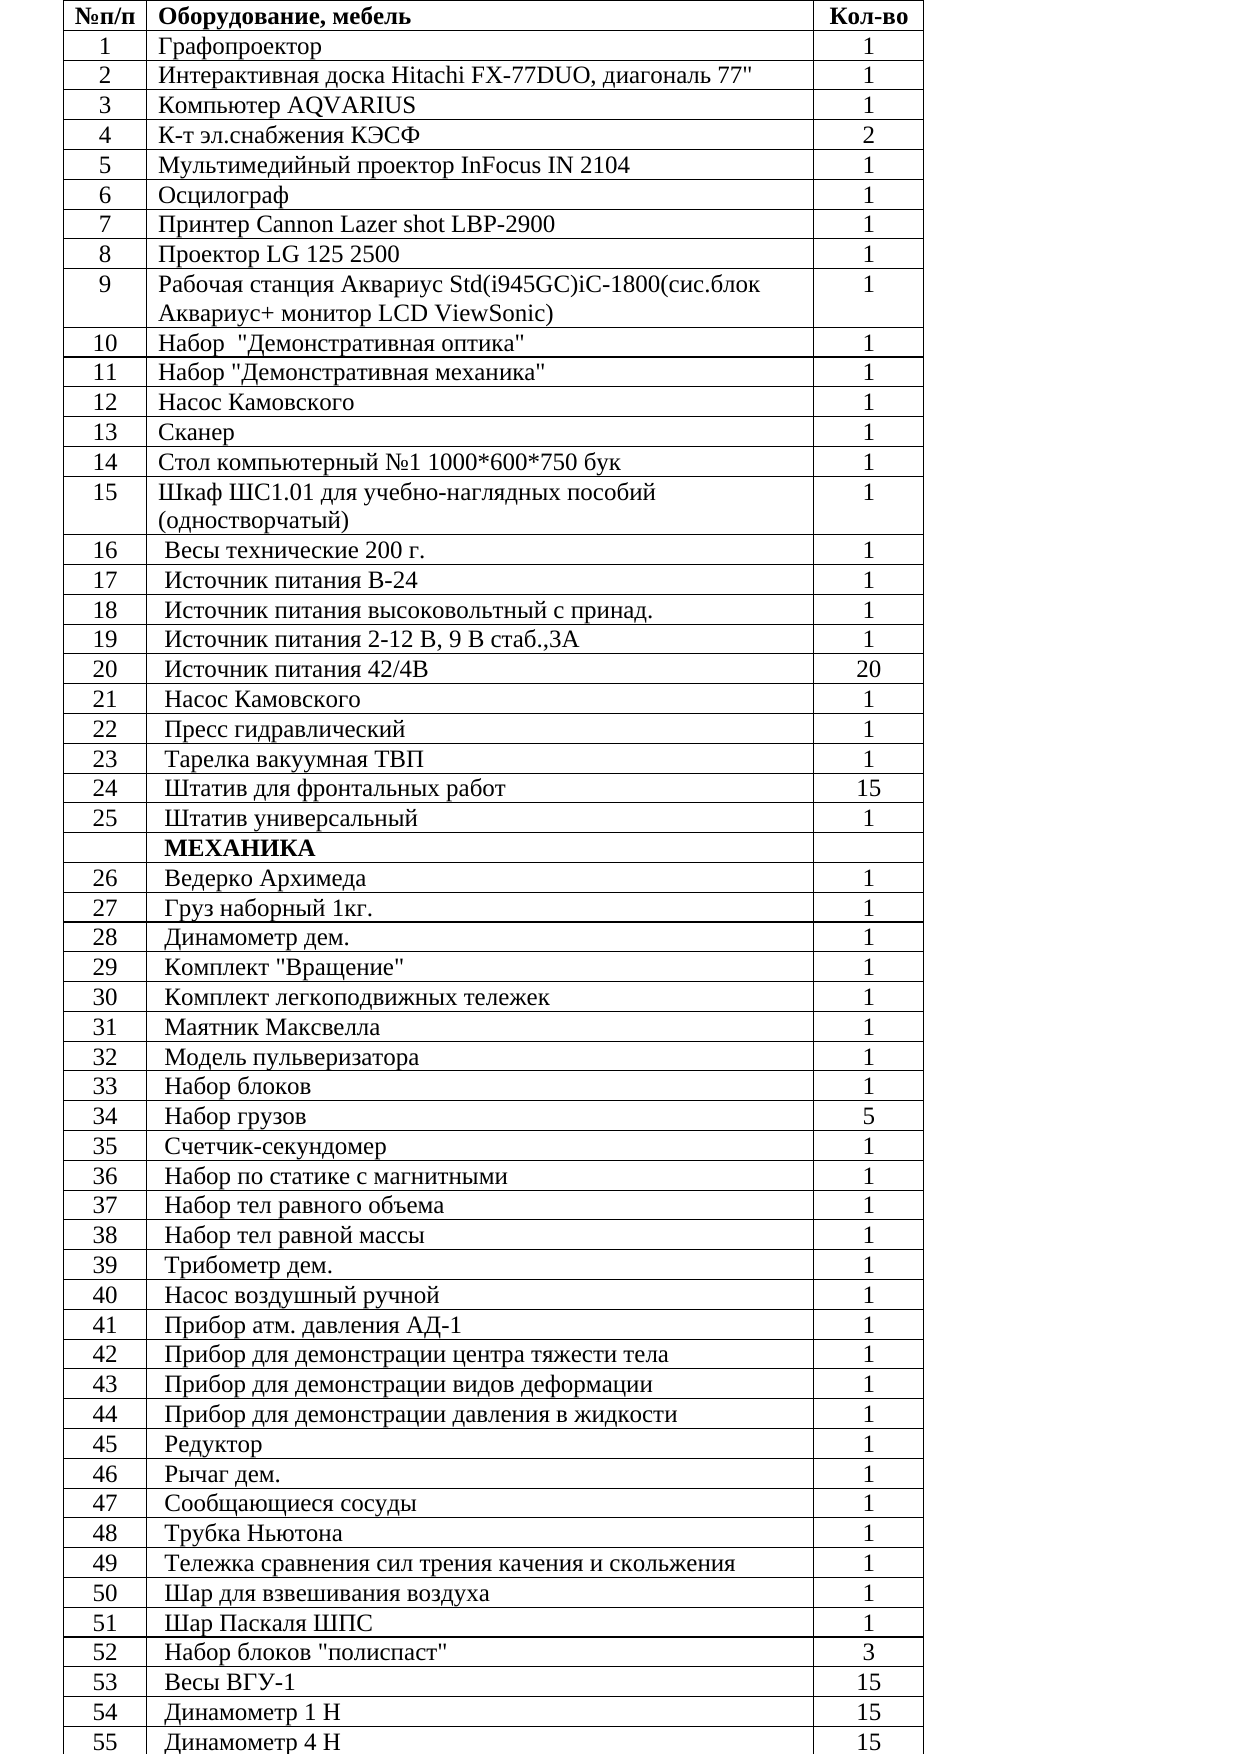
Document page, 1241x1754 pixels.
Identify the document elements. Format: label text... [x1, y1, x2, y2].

table_cell Комплект "Вращение" [147, 952, 813, 981]
table_cell Набор "Демонстративная оптика" [147, 328, 813, 356]
table_cell 13 [64, 417, 146, 446]
table_cell 6 [64, 180, 146, 208]
table_cell 15 [814, 1727, 923, 1754]
table_cell 1 [814, 1012, 923, 1041]
table_cell 14 [64, 447, 146, 476]
table_cell Рычаг дем. [147, 1459, 813, 1487]
table_cell 44 [64, 1399, 146, 1428]
table_cell Динамометр 1 Н [147, 1697, 813, 1726]
table_cell 1 [814, 1578, 923, 1607]
table_cell 1 [814, 1280, 923, 1309]
table_cell Прибор для демонстрации видов деформации [147, 1369, 813, 1398]
table_cell 36 [64, 1161, 146, 1189]
table_cell Набор тел равной массы [147, 1220, 813, 1249]
table_cell 1 [814, 269, 923, 327]
table_cell Прибор атм. давления АД-1 [147, 1310, 813, 1338]
table_cell 1 [814, 1310, 923, 1338]
table_cell Весы ВГУ-1 [147, 1667, 813, 1696]
table_cell 4 [64, 120, 146, 149]
table_cell 1 [814, 1250, 923, 1279]
table_cell Проектор LG 125 2500 [147, 239, 813, 268]
table_cell Шар для взвешивания воздуха [147, 1578, 813, 1607]
table_cell 18 [64, 595, 146, 623]
table_cell 45 [64, 1429, 146, 1458]
table_cell Насос воздушный ручной [147, 1280, 813, 1309]
table_cell 41 [64, 1310, 146, 1338]
table_cell 11 [64, 358, 146, 386]
table_cell 24 [64, 774, 146, 802]
table_cell 15 [64, 477, 146, 534]
table_cell К-т эл.снабжения КЭСФ [147, 120, 813, 149]
table_cell 22 [64, 714, 146, 743]
table_cell 7 [64, 210, 146, 238]
table_cell Трибометр дем. [147, 1250, 813, 1279]
table_cell Сообщающиеся сосуды [147, 1489, 813, 1517]
table_cell Счетчик-секундомер [147, 1131, 813, 1160]
table_cell 1 [814, 1161, 923, 1189]
table_cell 37 [64, 1191, 146, 1219]
table_cell 38 [64, 1220, 146, 1249]
table_cell 55 [64, 1727, 146, 1754]
table_cell 31 [64, 1012, 146, 1041]
table_cell 15 [814, 1667, 923, 1696]
table_cell 46 [64, 1459, 146, 1487]
table_cell Штатив универсальный [147, 803, 813, 832]
table_cell 10 [64, 328, 146, 356]
table_cell 1 [814, 477, 923, 534]
table_cell Рабочая станция Аквариус Std(i945GC)iC-1800(сис.блок Аквариус+ монитор LCD ViewSonic) [147, 269, 813, 327]
table_cell 54 [64, 1697, 146, 1726]
table_cell Весы технические 200 г. [147, 535, 813, 564]
table_cell 1 [814, 1369, 923, 1398]
table_cell Источник питания В-24 [147, 565, 813, 594]
table_cell 2 [814, 120, 923, 149]
table_cell 8 [64, 239, 146, 268]
table_cell 2 [64, 61, 146, 89]
table_cell МЕХАНИКА [147, 833, 813, 862]
table_cell 5 [814, 1101, 923, 1130]
table_cell Источник питания 42/4В [147, 654, 813, 683]
table_header Кол-во [814, 1, 923, 30]
table_cell Шар Паскаля ШПС [147, 1608, 813, 1636]
table_header №п/п [64, 1, 146, 30]
table_cell Трубка Ньютона [147, 1518, 813, 1547]
table_cell 43 [64, 1369, 146, 1398]
table_cell 1 [814, 210, 923, 238]
table_cell 35 [64, 1131, 146, 1160]
table_cell 1 [814, 180, 923, 208]
table_cell Набор блоков "полиспаст" [147, 1638, 813, 1666]
table_cell 51 [64, 1608, 146, 1636]
table_cell 30 [64, 982, 146, 1011]
table_cell 1 [814, 1340, 923, 1368]
table_cell Набор блоков [147, 1071, 813, 1100]
table_cell 52 [64, 1638, 146, 1666]
table_cell 1 [814, 1131, 923, 1160]
table_cell 1 [64, 31, 146, 59]
table_cell Источник питания 2-12 В, 9 В стаб.,3А [147, 625, 813, 653]
table_cell 23 [64, 744, 146, 772]
table_cell 1 [814, 417, 923, 446]
table_cell Динамометр дем. [147, 923, 813, 951]
table_cell 1 [814, 150, 923, 179]
table_cell 1 [814, 923, 923, 951]
table_cell 1 [814, 31, 923, 59]
table_cell 48 [64, 1518, 146, 1547]
table_cell 1 [814, 1548, 923, 1577]
table_cell Модель пульверизатора [147, 1042, 813, 1070]
table_cell 1 [814, 714, 923, 743]
table_cell Штатив для фронтальных работ [147, 774, 813, 802]
table_cell 15 [814, 774, 923, 802]
table_cell 1 [814, 982, 923, 1011]
table_cell 1 [814, 565, 923, 594]
table_cell Пресс гидравлический [147, 714, 813, 743]
table_cell Прибор для демонстрации центра тяжести тела [147, 1340, 813, 1368]
table_cell Ведерко Архимеда [147, 863, 813, 892]
table_cell 1 [814, 1071, 923, 1100]
table_cell 28 [64, 923, 146, 951]
table_cell Редуктор [147, 1429, 813, 1458]
table_cell Мультимедийный проектор InFocus IN 2104 [147, 150, 813, 179]
table_cell 1 [814, 1042, 923, 1070]
table_cell 1 [814, 1399, 923, 1428]
table_cell 26 [64, 863, 146, 892]
table_cell 1 [814, 952, 923, 981]
table_cell 20 [814, 654, 923, 683]
table_cell 47 [64, 1489, 146, 1517]
table_cell 1 [814, 893, 923, 921]
table_cell Компьютер AQVARIUS [147, 90, 813, 119]
table_cell 49 [64, 1548, 146, 1577]
table_cell 1 [814, 61, 923, 89]
table_cell Интерактивная доска Hitachi FX-77DUO, диагональ 77" [147, 61, 813, 89]
table_cell 3 [814, 1638, 923, 1666]
table_cell Стол компьютерный №1 1000*600*750 бук [147, 447, 813, 476]
table_cell 42 [64, 1340, 146, 1368]
table_cell 1 [814, 90, 923, 119]
table_cell Графопроектор [147, 31, 813, 59]
table_cell Маятник Максвелла [147, 1012, 813, 1041]
table_cell Динамометр 4 Н [147, 1727, 813, 1754]
table_cell 19 [64, 625, 146, 653]
table_cell Прибор для демонстрации давления в жидкости [147, 1399, 813, 1428]
table_cell 1 [814, 1429, 923, 1458]
table_cell Принтер Cannon Lazer shot LBP-2900 [147, 210, 813, 238]
table_cell 33 [64, 1071, 146, 1100]
table_cell 1 [814, 803, 923, 832]
table_cell Осцилограф [147, 180, 813, 208]
table_cell Набор по статике с магнитными [147, 1161, 813, 1189]
table_header Оборудование, мебель [147, 1, 813, 30]
table_cell 50 [64, 1578, 146, 1607]
table_cell 53 [64, 1667, 146, 1696]
table_cell Насос Камовского [147, 684, 813, 713]
table_cell Комплект легкоподвижных тележек [147, 982, 813, 1011]
table_cell 5 [64, 150, 146, 179]
table_cell 1 [814, 1489, 923, 1517]
table_cell 1 [814, 535, 923, 564]
table_cell 1 [814, 239, 923, 268]
table_cell 12 [64, 387, 146, 416]
table_cell Набор тел равного объема [147, 1191, 813, 1219]
table_cell 1 [814, 1608, 923, 1636]
table_cell Тележка сравнения сил трения качения и скольжения [147, 1548, 813, 1577]
table_cell Шкаф ШС1.01 для учебно-наглядных пособий (одностворчатый) [147, 477, 813, 534]
table_cell 29 [64, 952, 146, 981]
table_cell 1 [814, 1191, 923, 1219]
table_cell Набор грузов [147, 1101, 813, 1130]
table_cell 9 [64, 269, 146, 327]
table_cell 39 [64, 1250, 146, 1279]
table_cell 27 [64, 893, 146, 921]
table_cell 1 [814, 1220, 923, 1249]
table_cell 3 [64, 90, 146, 119]
table_cell Насос Камовского [147, 387, 813, 416]
table_cell 17 [64, 565, 146, 594]
table_cell 34 [64, 1101, 146, 1130]
table_cell 1 [814, 387, 923, 416]
table_cell Набор "Демонстративная механика" [147, 358, 813, 386]
table_cell Источник питания высоковольтный с принад. [147, 595, 813, 623]
table_cell 1 [814, 744, 923, 772]
table_cell Груз наборный 1кг. [147, 893, 813, 921]
table_cell 1 [814, 684, 923, 713]
table_cell [64, 833, 146, 862]
table_cell 1 [814, 863, 923, 892]
table_cell 16 [64, 535, 146, 564]
table_cell 1 [814, 1459, 923, 1487]
table_cell 15 [814, 1697, 923, 1726]
table_cell 1 [814, 358, 923, 386]
table_cell 1 [814, 328, 923, 356]
table_cell [814, 833, 923, 862]
table_cell Тарелка вакуумная ТВП [147, 744, 813, 772]
table_cell 1 [814, 1518, 923, 1547]
table_cell 20 [64, 654, 146, 683]
table_cell Сканер [147, 417, 813, 446]
table_cell 40 [64, 1280, 146, 1309]
table_cell 1 [814, 625, 923, 653]
table_cell 1 [814, 595, 923, 623]
table_cell 32 [64, 1042, 146, 1070]
table_cell 1 [814, 447, 923, 476]
table_cell 25 [64, 803, 146, 832]
table_cell 21 [64, 684, 146, 713]
